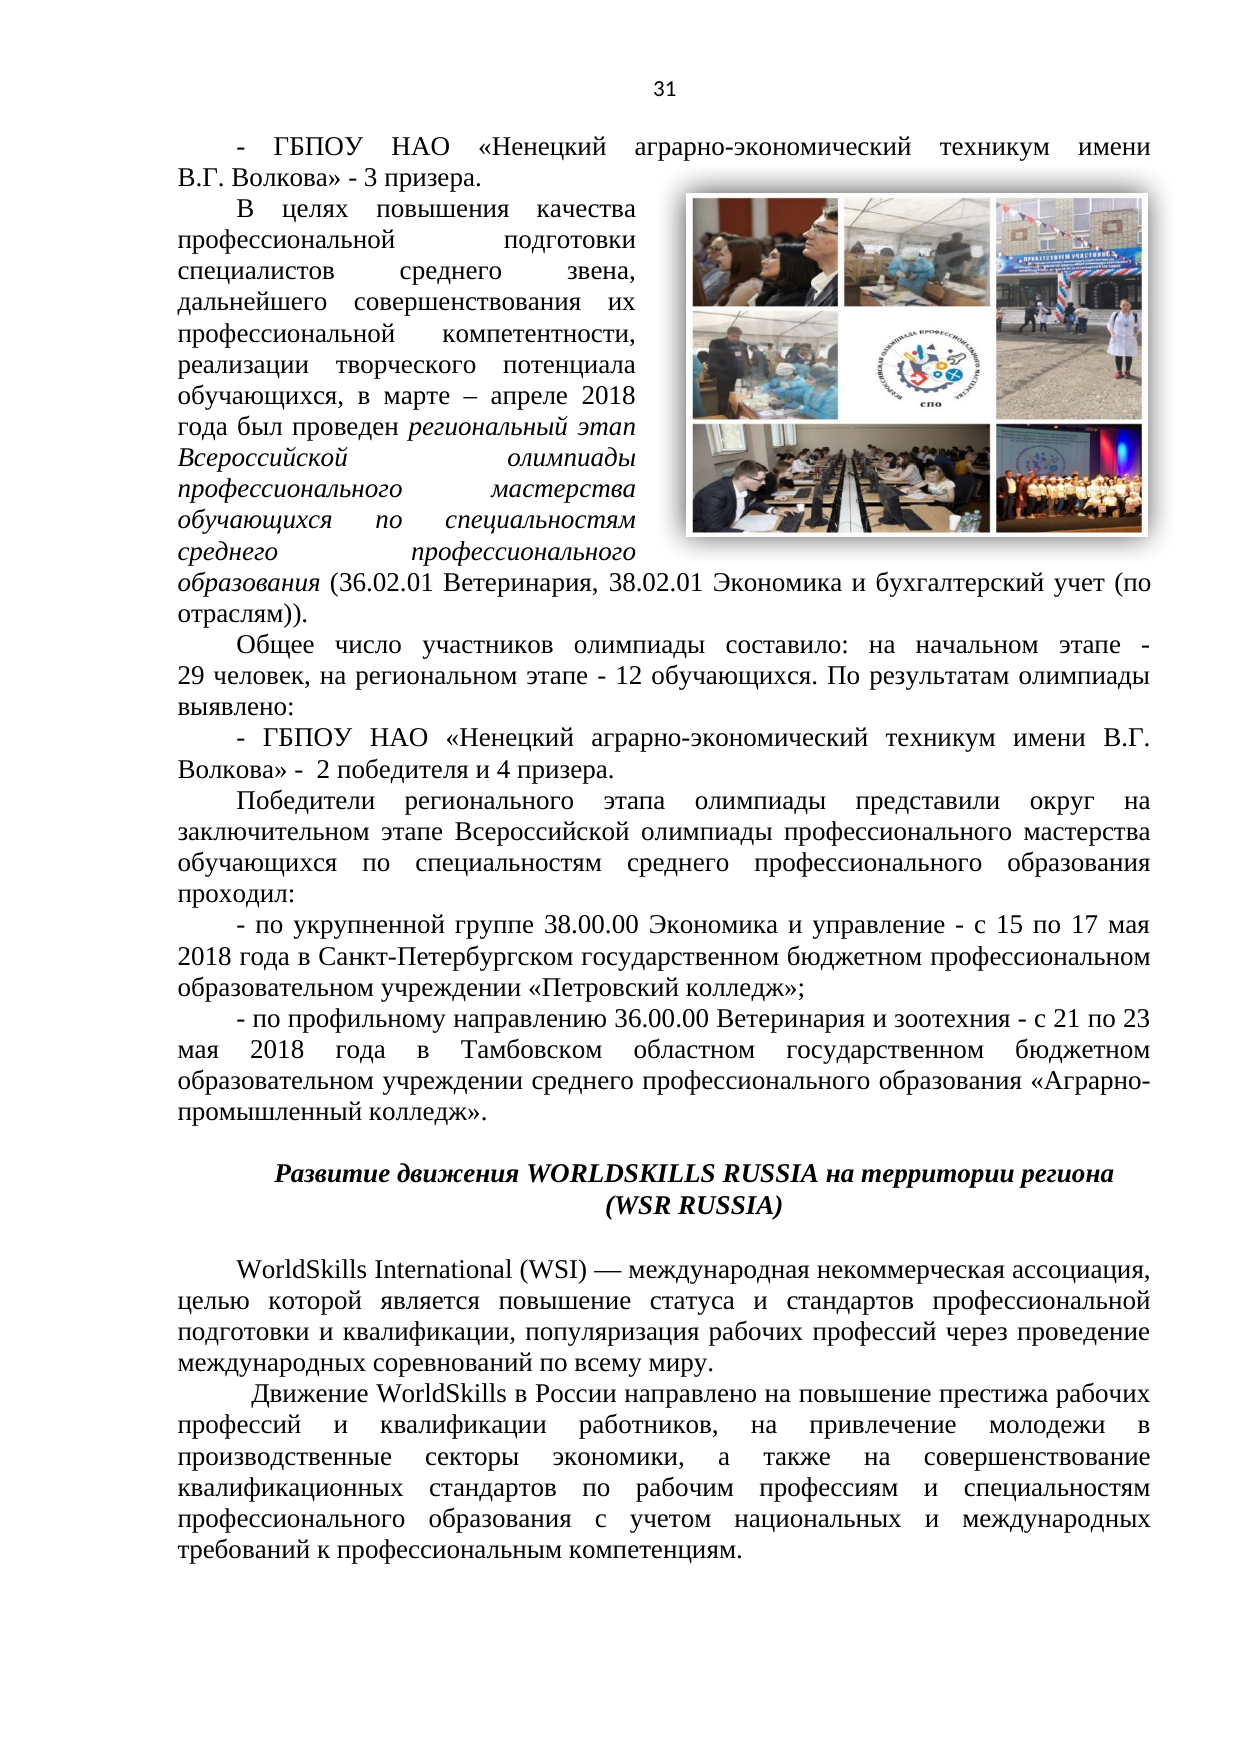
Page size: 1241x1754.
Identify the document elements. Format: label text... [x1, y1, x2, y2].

text В целях повышения качества профессиональной подготовки специалистов среднего звена, дальнейшего совершенствования их профессиональной компетентности, реализации творческого потенциала обучающихся, в марте – апреле 2018 года был проведен региональный этап Всероссийской олимпиады профессионального мастерства обучающихся по специальностям среднего профессионального образования (36.02.01 Ветеринария, 38.02.01 Экономика и бухгалтерский учет (по отраслям)). [177, 192, 1152, 628]
subtitle (WSR RUSSIA) [177, 1189, 1152, 1220]
text Победители регионального этапа олимпиады представили округ на заключительном этапе Всероссийской олимпиады профессионального мастерства обучающихся по специальностям среднего профессионального образования проходил: [177, 784, 1152, 908]
text Движение WorldSkills в России направлено на повышение престижа рабочих профессий и квалификации работников, на привлечение молодежи в производственные секторы экономики, а также на совершенствование квалификационных стандартов по рабочим профессиям и специальностям профессионального образования с учетом национальных и международных требований к профессиональным компетенциям. [177, 1377, 1152, 1564]
text Общее число участников олимпиады составило: на начальном этапе - 29 человек, на региональном этапе - 12 обучающихся. По результатам олимпиады выявлено: [177, 628, 1152, 722]
text WorldSkills International (WSI) — международная некоммерческая ассоциация, целью которой является повышение статуса и стандартов профессиональной подготовки и квалификации, популяризация рабочих профессий через проведение международных соревнований по всему миру. [177, 1253, 1152, 1377]
text - ГБПОУ НАО «Ненецкий аграрно-экономический техникум имени В.Г. Волкова» - 2 победителя и 4 призера. [177, 722, 1152, 784]
text - по укрупненной группе 38.00.00 Экономика и управление - с 15 по 17 мая 2018 года в Санкт-Петербургском государственном бюджетном профессиональном образовательном учреждении «Петровский колледж»; [177, 908, 1152, 1002]
subtitle Развитие движения WORLDSKILLS RUSSIA на территории региона [177, 1158, 1152, 1189]
text - по профильному направлению 36.00.00 Ветеринария и зоотехния - с 21 по 23 мая 2018 года в Тамбовском областном государственном бюджетном образовательном учреждении среднего профессионального образования «Аграрно-промышленный колледж». [177, 1002, 1152, 1126]
text - ГБПОУ НАО «Ненецкий аграрно-экономический техникум имени В.Г. Волкова» - 3 призера. [177, 130, 1152, 192]
